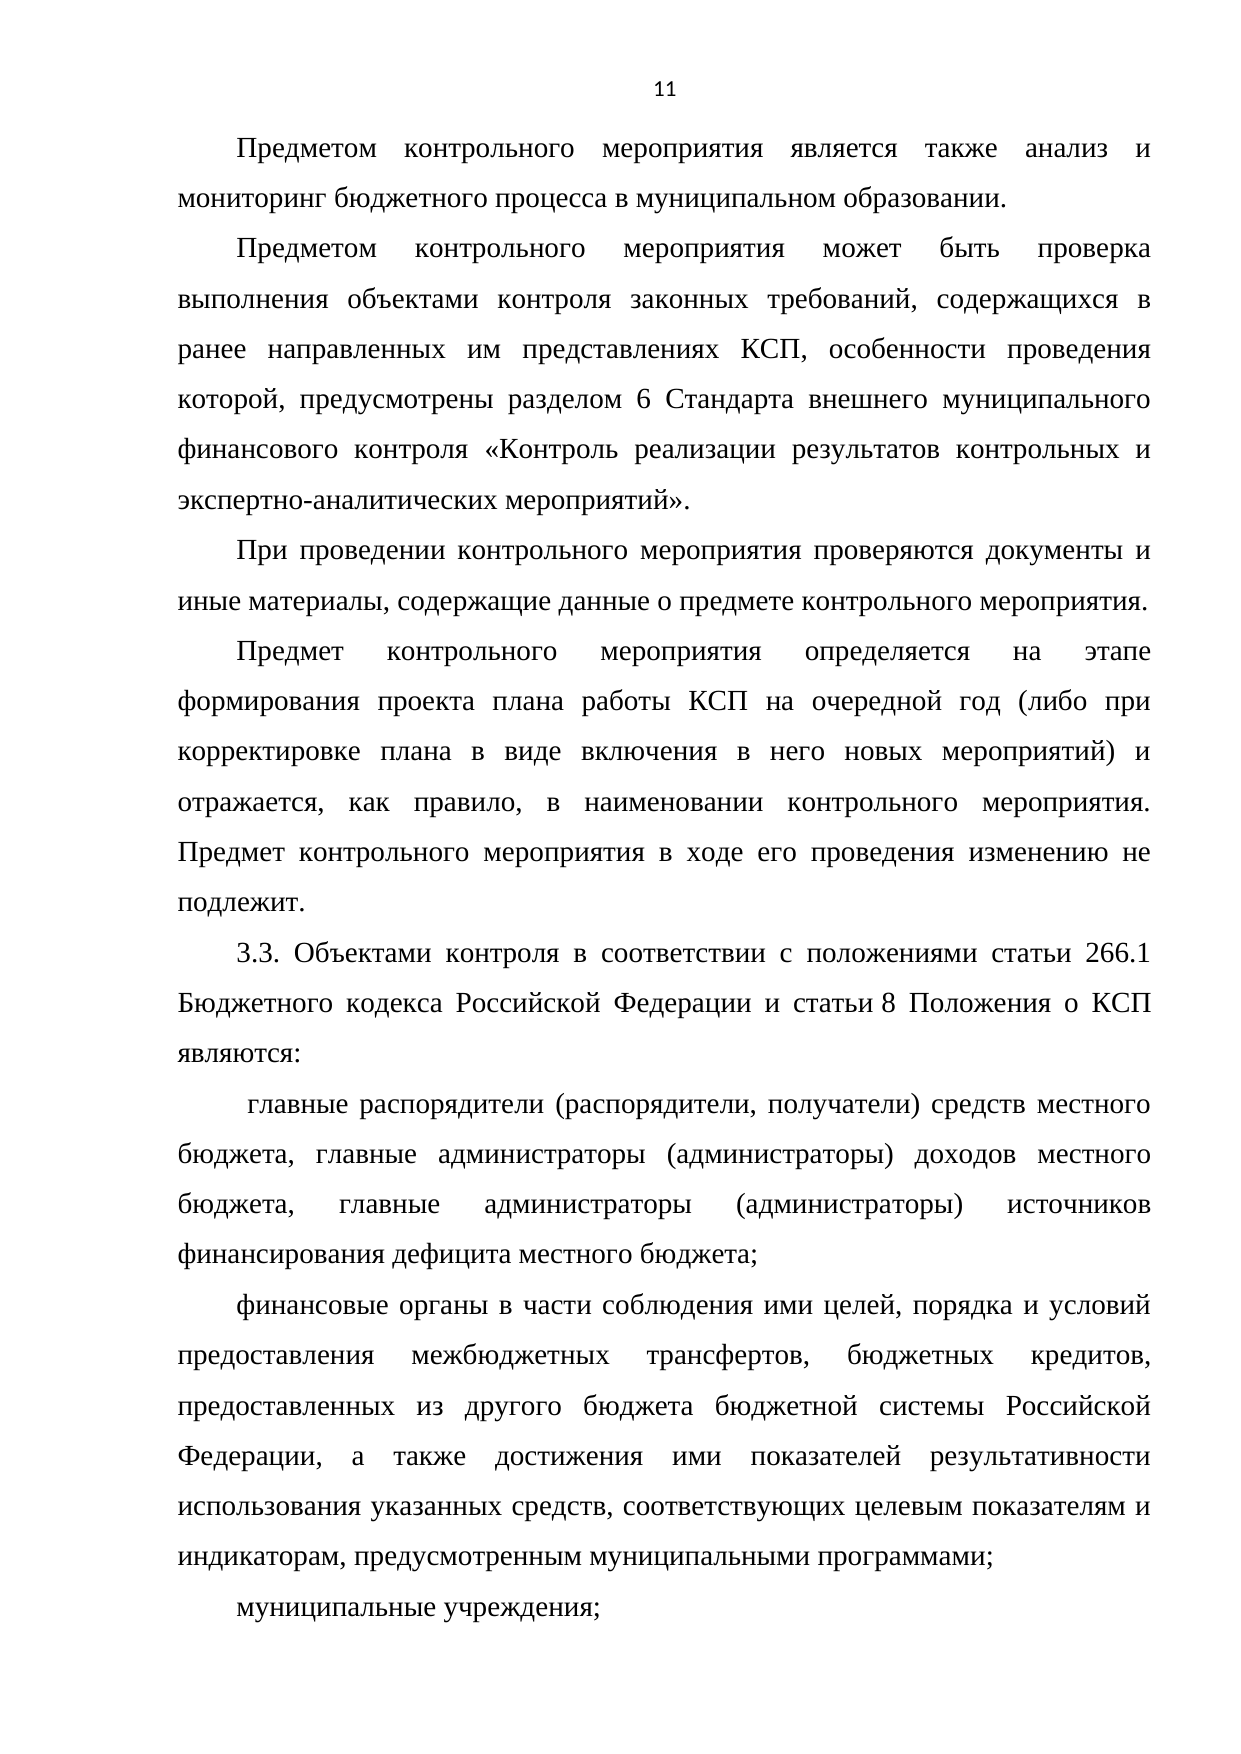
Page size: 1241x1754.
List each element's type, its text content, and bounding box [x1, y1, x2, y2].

text муниципальные учреждения; [177, 1589, 1152, 1622]
text Предметом контрольного мероприятия может быть проверка выполнения объектами контроля законных требований, содержащихся в ранее направленных им представлениях КСП, особенности проведения которой, предусмотрены разделом 6 Стандарта внешнего муниципального финансового контроля «Контроль реализации результатов контрольных и экспертно-аналитических мероприятий». [177, 230, 1152, 516]
text Предметом контрольного мероприятия является также анализ и мониторинг бюджетного процесса в муниципальном образовании. [177, 130, 1152, 214]
text При проведении контрольного мероприятия проверяются документы и иные материалы, содержащие данные о предмете контрольного мероприятия. [177, 532, 1152, 616]
text финансовые органы в части соблюдения ими целей, порядка и условий предоставления межбюджетных трансфертов, бюджетных кредитов, предоставленных из другого бюджета бюджетной системы Российской Федерации, а также достижения ими показателей результативности использования указанных средств, соответствующих целевым показателям и индикаторам, предусмотренным муниципальными программами; [177, 1287, 1152, 1572]
text главные распорядители (распорядители, получатели) средств местного бюджета, главные администраторы (администраторы) доходов местного бюджета, главные администраторы (администраторы) источников финансирования дефицита местного бюджета; [177, 1086, 1152, 1270]
text Предмет контрольного мероприятия определяется на этапе формирования проекта плана работы КСП на очередной год (либо при корректировке плана в виде включения в него новых мероприятий) и отражается, как правило, в наименовании контрольного мероприятия. Предмет контрольного мероприятия в ходе его проведения изменению не подлежит. [177, 633, 1152, 918]
text 3.3. Объектами контроля в соответствии с положениями статьи 266.1 Бюджетного кодекса Российской Федерации и статьи 8 Положения о КСП являются: [177, 935, 1152, 1069]
